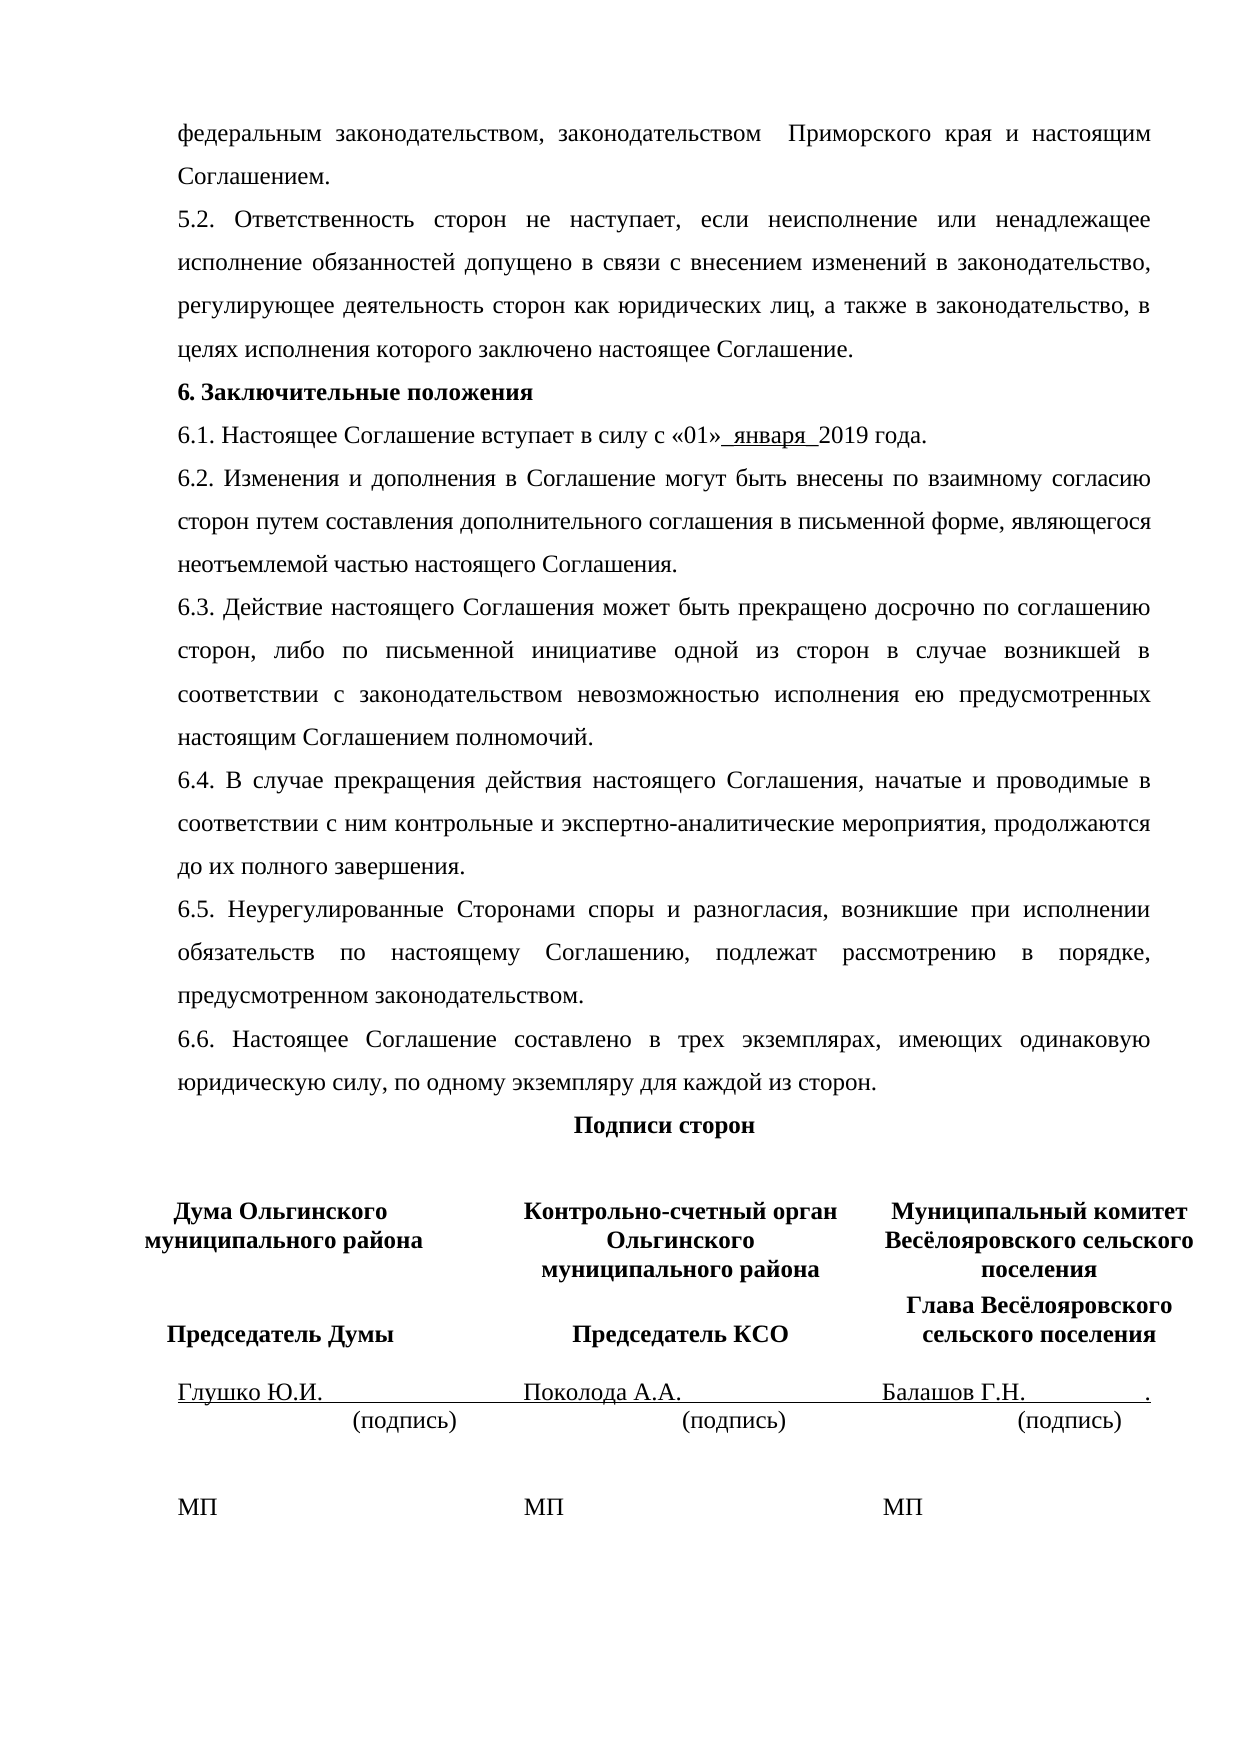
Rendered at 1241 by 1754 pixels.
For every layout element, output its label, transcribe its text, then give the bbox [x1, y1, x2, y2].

table_header Дума Ольгинского муниципального района [62, 1196, 499, 1291]
table_cell Председатель Думы [62, 1291, 499, 1348]
table_header Контрольно-счетный орган Ольгинского муниципального района [499, 1196, 862, 1291]
text (подпись) (подпись) (подпись) [177, 1406, 1152, 1434]
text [177, 118, 1152, 190]
text 6.1. Настоящее Соглашение вступает в силу с «01»_января_2019 года. [177, 420, 1152, 449]
table_cell Председатель КСО [499, 1291, 862, 1348]
text Подписи сторон [177, 1110, 1152, 1139]
table_cell Глава Весёлояровского сельского поселения [862, 1291, 1216, 1348]
text Глушко Ю.И. Поколода А.А. Балашов Г.Н. . [177, 1377, 1152, 1406]
text 6.2. Изменения и дополнения в Соглашение могут быть внесены по взаимному согласию сторон путем составления дополнительного соглашения в письменной форме, являющегося неотъемлемой частью настоящего Соглашения. [177, 463, 1152, 578]
text 6.4. В случае прекращения действия настоящего Соглашения, начатые и проводимые в соответствии с ним контрольные и экспертно-аналитические мероприятия, продолжаются до их полного завершения. [177, 765, 1152, 880]
text 6.6. Настоящее Соглашение составлено в трех экземплярах, имеющих одинаковую юридическую силу, по одному экземпляру для каждой из сторон. [177, 1024, 1152, 1096]
table_header Муниципальный комитет Весёлояровского сельского поселения [862, 1196, 1216, 1291]
text 5.2. Ответственность сторон не наступает, если неисполнение или ненадлежащее исполнение обязанностей допущено в связи с внесением изменений в законодательство, регулирующее деятельность сторон как юридических лиц, а также в законодательство, в целях исполнения которого заключено настоящее Соглашение. [177, 204, 1152, 362]
text 6.5. Неурегулированные Сторонами споры и разногласия, возникшие при исполнении обязательств по настоящему Соглашению, подлежат рассмотрению в порядке, предусмотренном законодательством. [177, 894, 1152, 1009]
text 6.3. Действие настоящего Соглашения может быть прекращено досрочно по соглашению сторон, либо по письменной инициативе одной из сторон в случае возникшей в соответствии с законодательством невозможностью исполнения ею предусмотренных настоящим Соглашением полномочий. [177, 592, 1152, 751]
text 6. Заключительные положения [177, 377, 1152, 406]
text МП МП МП [177, 1492, 1152, 1521]
